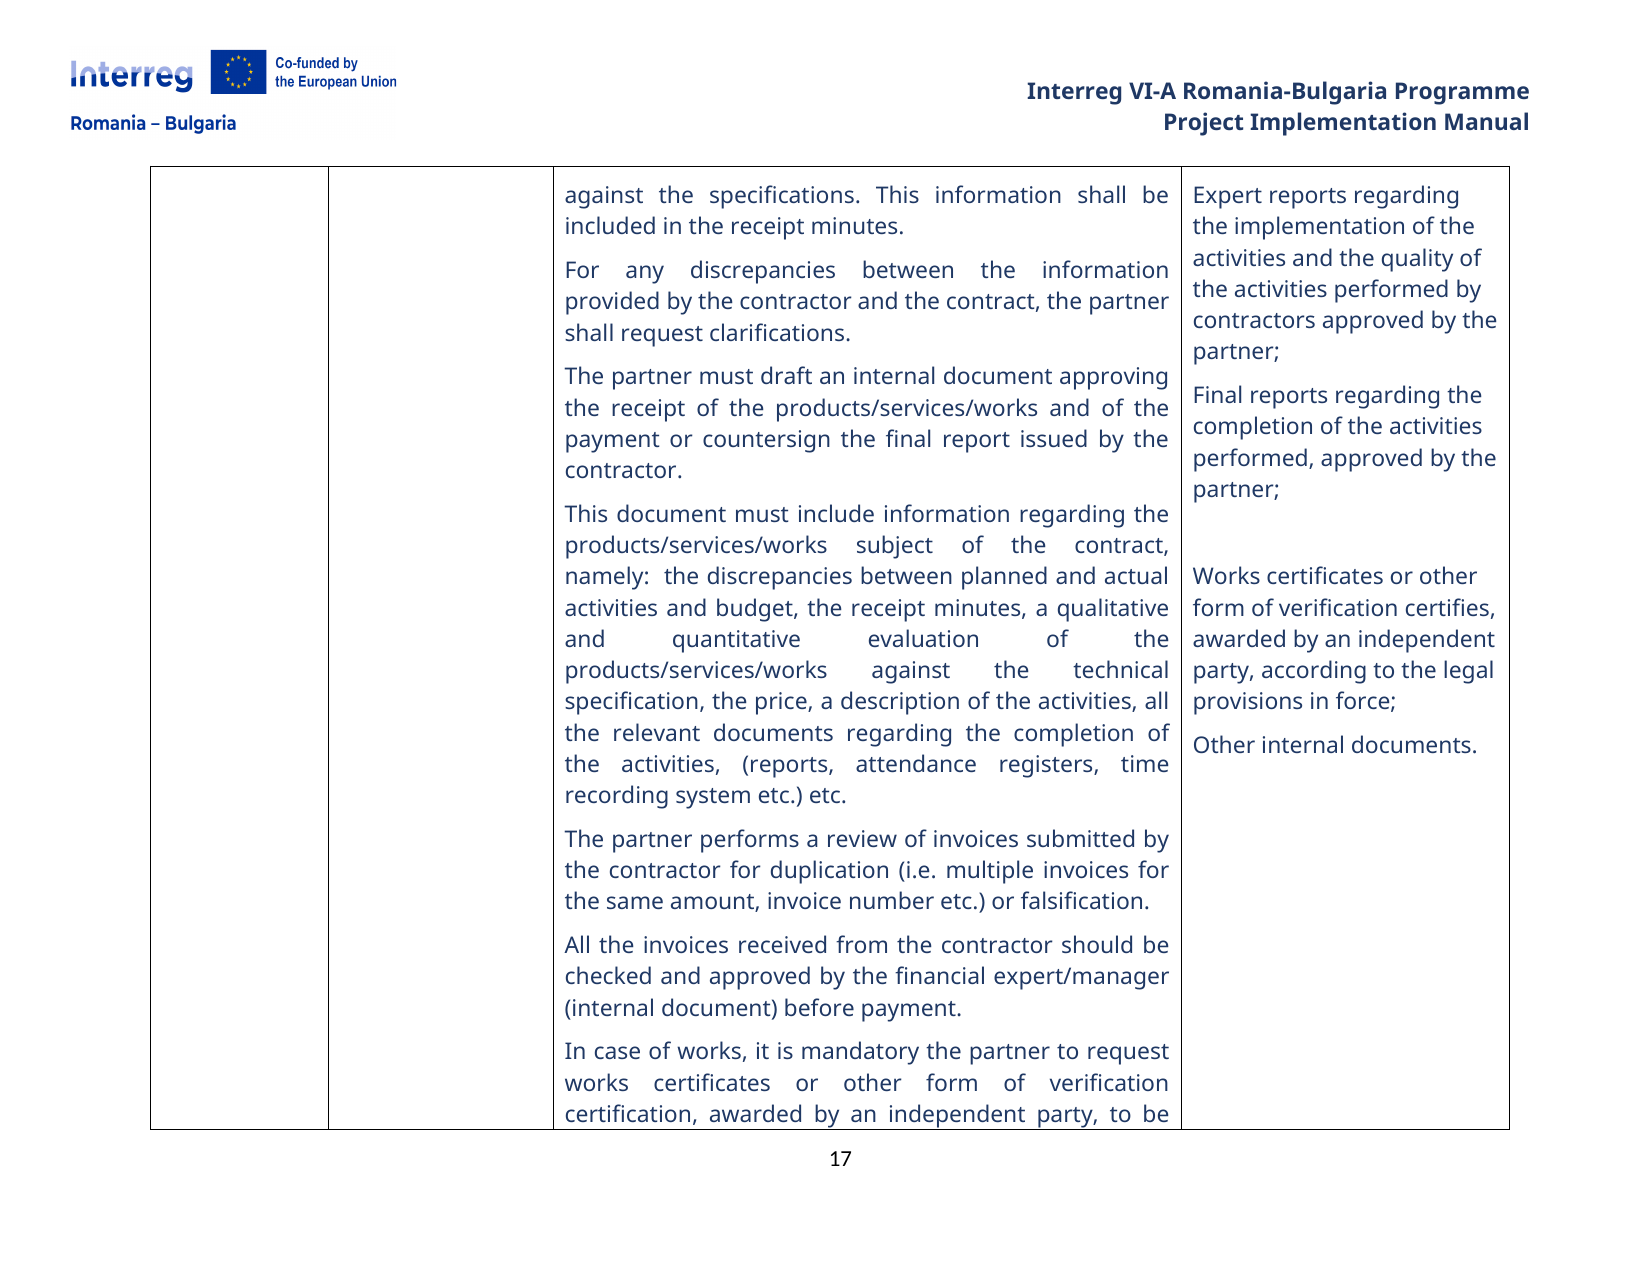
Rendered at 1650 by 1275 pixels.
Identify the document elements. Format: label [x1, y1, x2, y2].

table_cell [329, 167, 553, 1129]
table_cell [554, 167, 1181, 1129]
table_cell [1182, 167, 1509, 1129]
